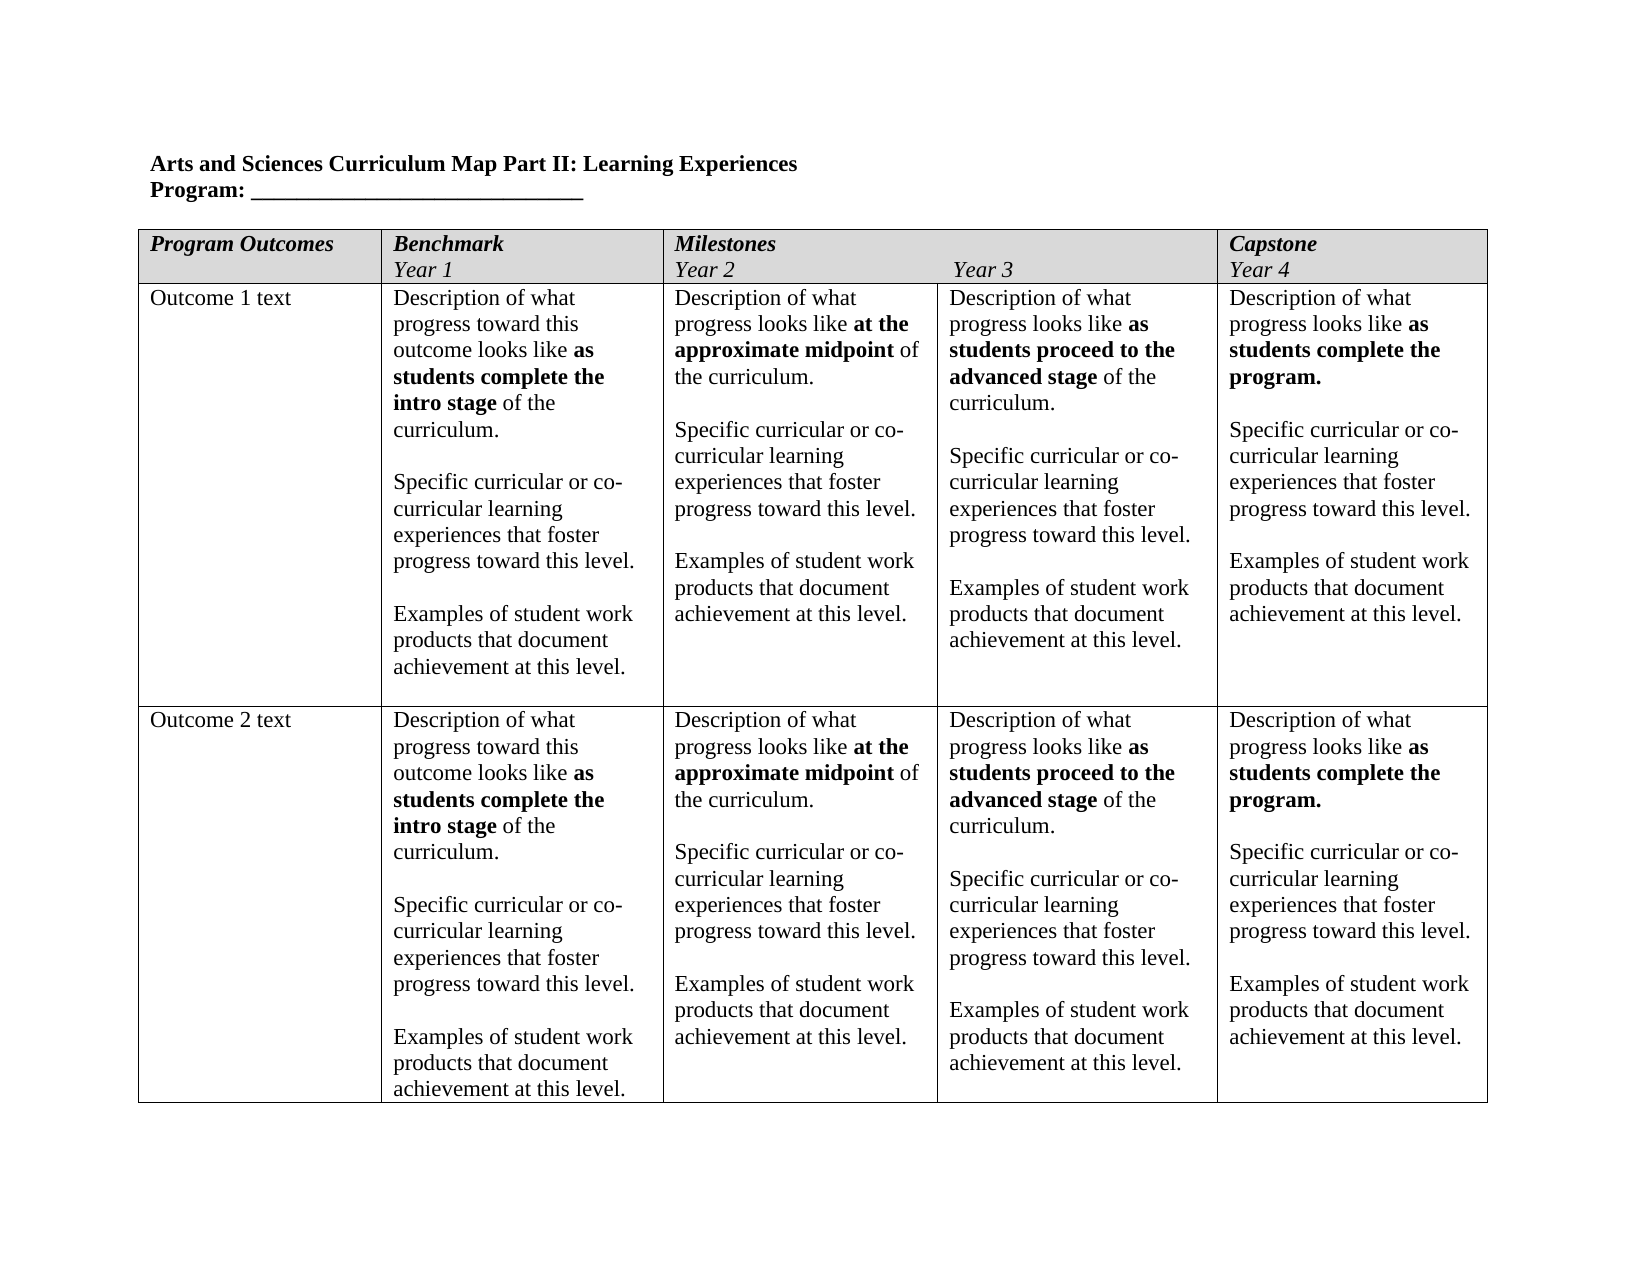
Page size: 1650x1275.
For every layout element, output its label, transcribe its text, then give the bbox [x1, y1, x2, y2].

table_header Capstone Year 4 [1218, 230, 1487, 283]
table_header Benchmark Year 1 [382, 230, 663, 283]
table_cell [938, 707, 1217, 1102]
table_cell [1218, 707, 1487, 1102]
table_cell Outcome 1 text [139, 284, 381, 706]
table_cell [382, 707, 663, 1102]
text Arts and Sciences Curriculum Map Part II: Learning Experiences [150, 150, 1500, 176]
table_header Program Outcomes [139, 230, 381, 283]
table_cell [664, 707, 937, 1102]
text Program: _____________________________ [150, 176, 1500, 203]
table_cell Outcome 2 text [139, 707, 381, 1102]
table_header Milestones Year 2 Year 3 [664, 230, 1217, 283]
